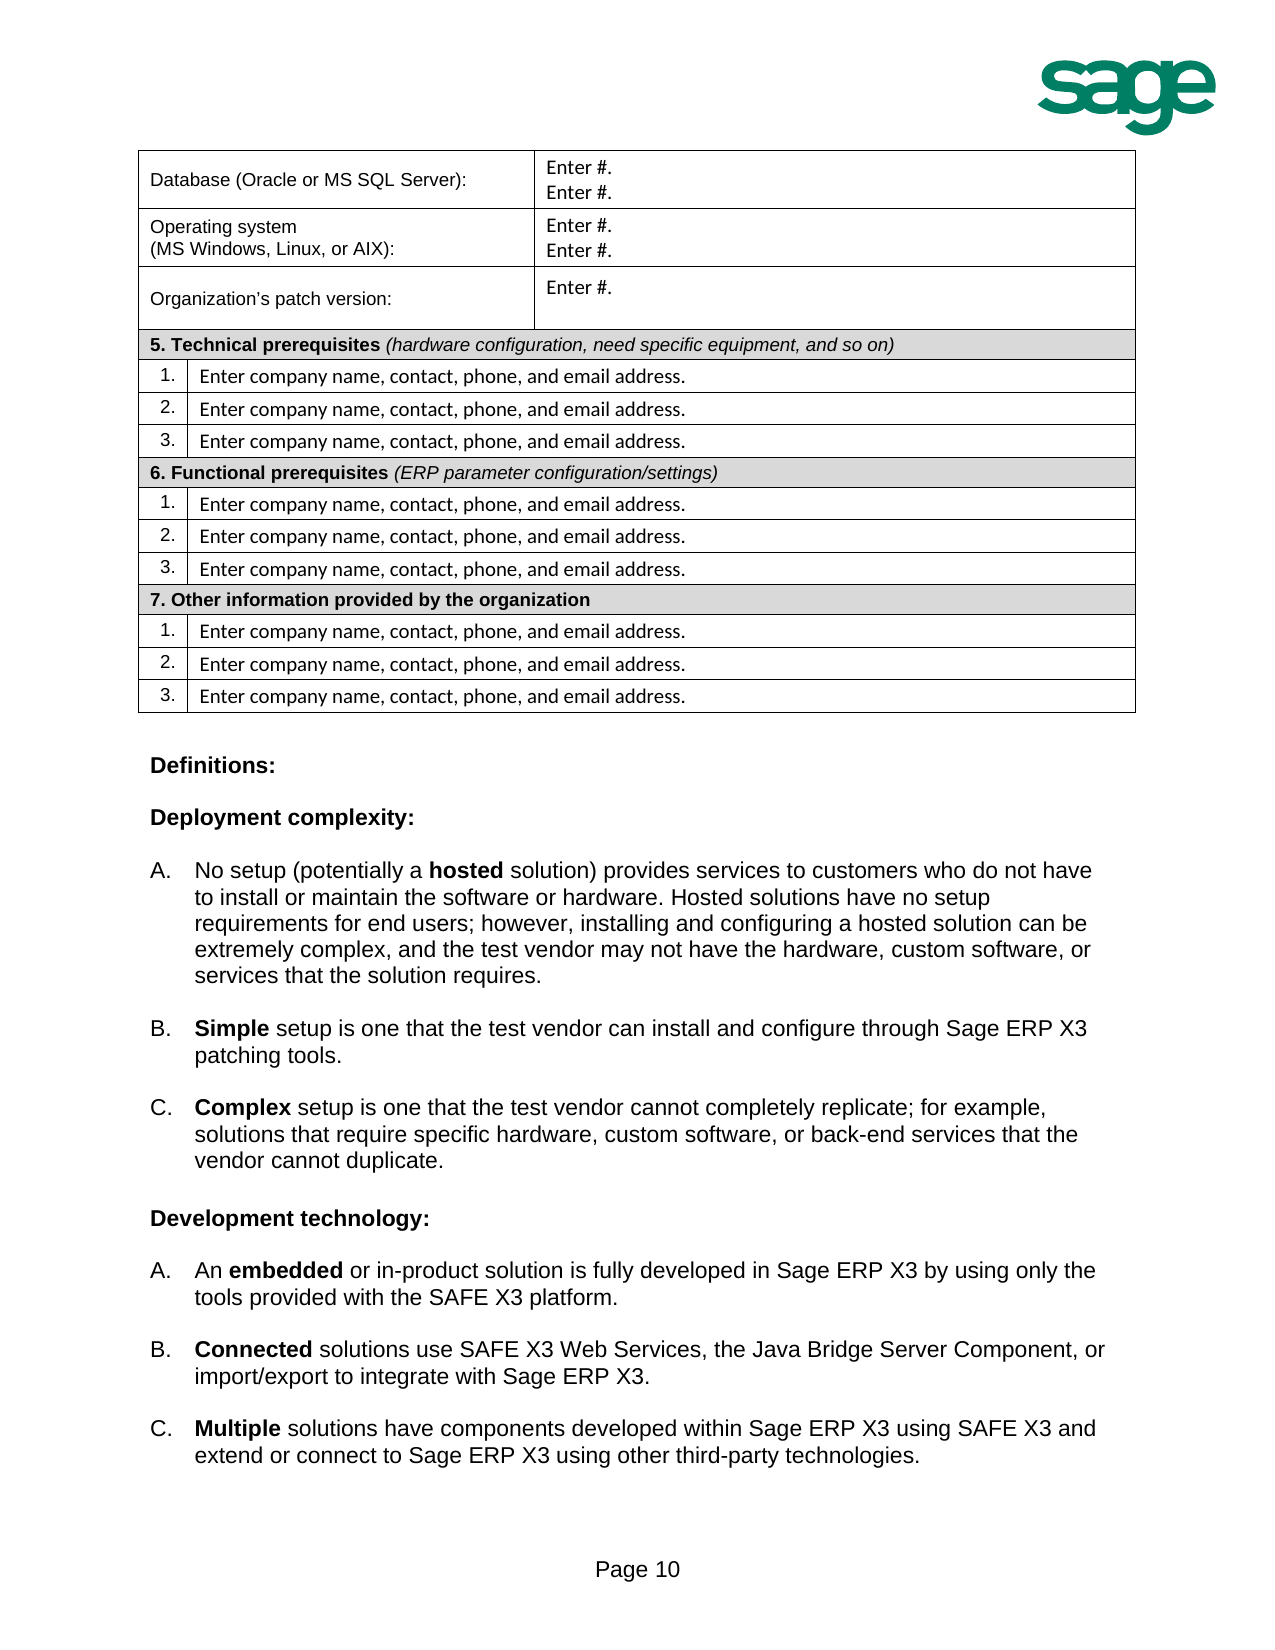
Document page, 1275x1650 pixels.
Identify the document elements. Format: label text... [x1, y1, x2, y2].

text A. An embedded or in-product solution is fully developed in Sage ERP X3 by using only the tools provided with the SAFE X3 platform. [150, 1257, 1110, 1310]
text Development technology: [150, 1204, 1125, 1231]
table_cell 5. Technical prerequisites (hardware configuration, need specific equipment, and so on) [139, 330, 1135, 359]
table_cell [535, 151, 1135, 208]
table_cell 2. [139, 520, 187, 552]
table_cell Organization’s patch version: [139, 267, 534, 329]
text C. Multiple solutions have components developed within Sage ERP X3 using SAFE X3 and extend or connect to Sage ERP X3 using other third-party technologies. [150, 1415, 1110, 1468]
table_cell 2. [139, 393, 187, 424]
text Definitions: [150, 752, 1125, 778]
text patching tools. [150, 1042, 1110, 1068]
table_cell 7. Other information provided by the organization [139, 585, 1135, 614]
table_cell 1. [139, 615, 187, 647]
text B. Connected solutions use SAFE X3 Web Services, the Java Bridge Server Component, or import/export to integrate with Sage ERP X3. [150, 1336, 1110, 1389]
table_cell 3. [139, 425, 187, 457]
table_cell [535, 209, 1135, 266]
table_cell 6. Functional prerequisites (ERP parameter configuration/settings) [139, 458, 1135, 487]
table_cell 2. [139, 648, 187, 679]
text B. Simple setup is one that the test vendor can install and configure through Sage ERP X3 [150, 1015, 1110, 1042]
table_cell Database (Oracle or MS SQL Server): [139, 151, 534, 208]
text A. No setup (potentially a hosted solution) provides services to customers who do not have to install or maintain the software or hardware. Hosted solutions have no setup requirements for end users; however, installing and configuring a hosted solution can be extremely complex, and the test vendor may not have the hardware, custom software, or services that the solution requires. [150, 857, 1110, 989]
table_cell [535, 267, 1135, 329]
table_cell 3. [139, 680, 187, 712]
text Deployment complexity: [150, 804, 1125, 831]
text C. Complex setup is one that the test vendor cannot completely replicate; for example, solutions that require specific hardware, custom software, or back-end services that the vendor cannot duplicate. [150, 1094, 1110, 1173]
table_cell 3. [139, 553, 187, 584]
table_cell 1. [139, 360, 187, 392]
table_cell Operating system (MS Windows, Linux, or AIX): [139, 209, 534, 266]
table_cell 1. [139, 488, 187, 519]
